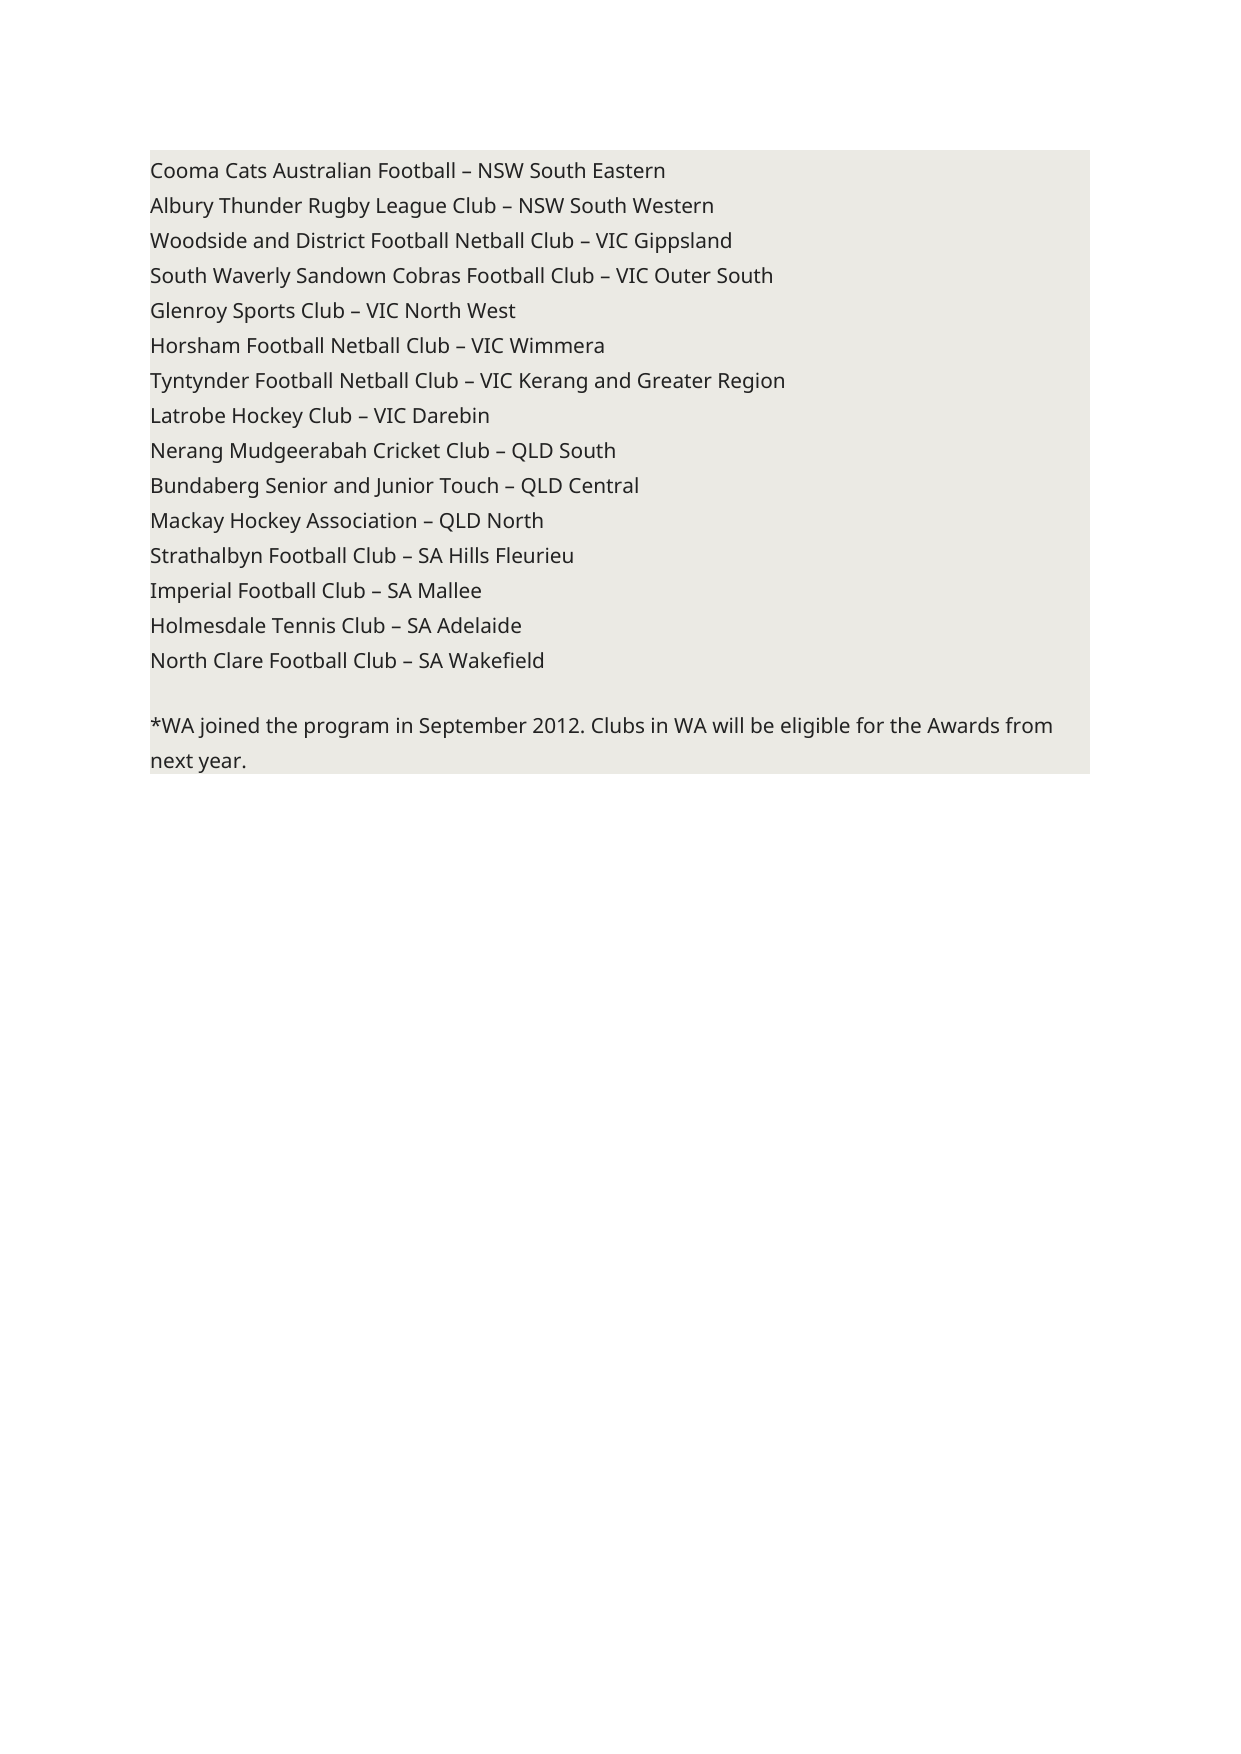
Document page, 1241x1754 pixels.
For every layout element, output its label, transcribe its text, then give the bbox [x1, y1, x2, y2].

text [150, 150, 1090, 675]
text *WA joined the program in September 2012. Clubs in WA will be eligible for the Awards from next year. [150, 704, 1090, 774]
